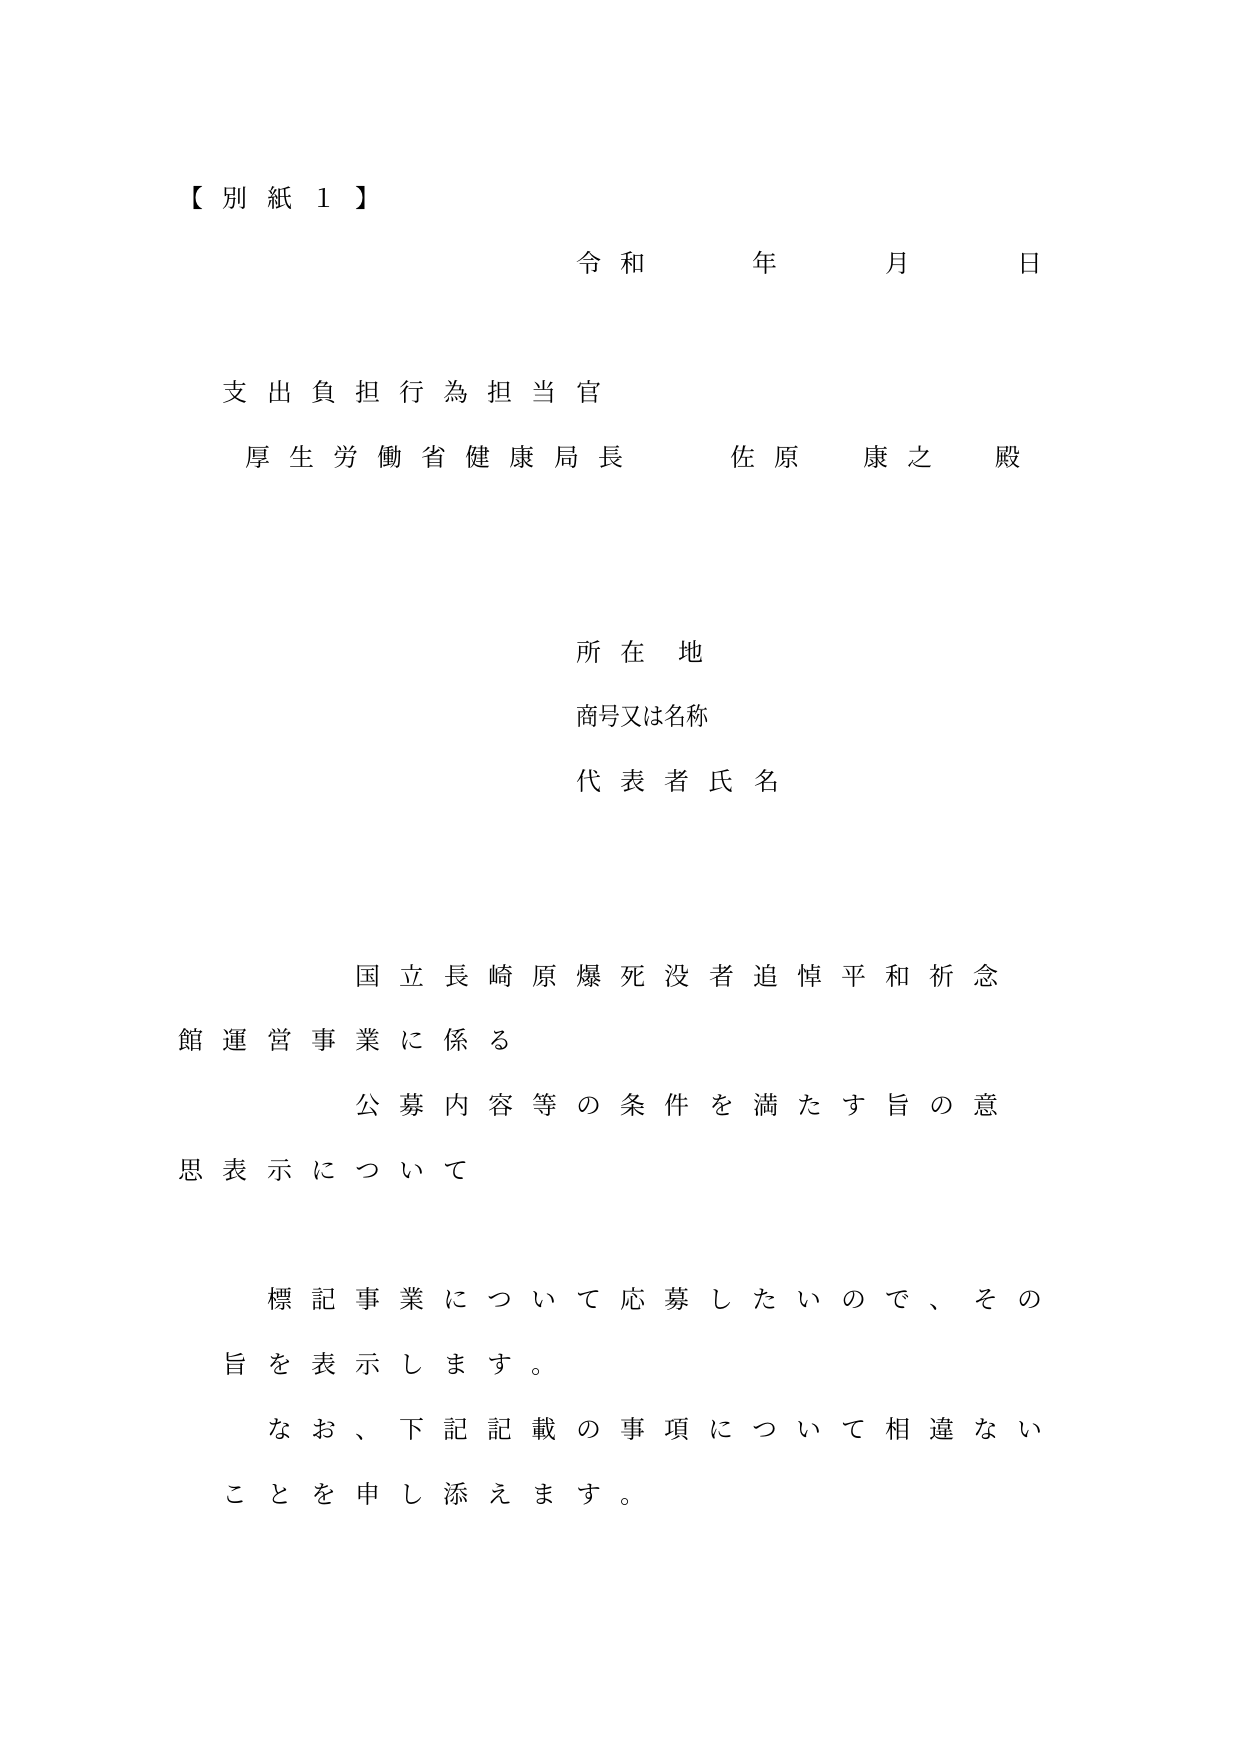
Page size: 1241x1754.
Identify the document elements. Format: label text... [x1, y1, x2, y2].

text 国立長崎原爆死没者追悼平和祈念館運営事業に係る [178, 942, 1062, 1071]
text 支出負担行為担当官 [201, 359, 1062, 423]
text 厚生労働省健康局長 佐原 康之 殿 [223, 423, 1062, 488]
text 代表者氏名 [555, 747, 1062, 812]
text 所在地 [555, 618, 1062, 683]
text 【別紙１】 [178, 164, 1062, 229]
text 商号又は名称 [555, 683, 1062, 747]
text 公募内容等の条件を満たす旨の意思表示について [178, 1071, 1062, 1201]
text 令和 年 月 日 [178, 229, 1062, 294]
text 標記事業について応募したいので、その旨を表示します。 [201, 1266, 1062, 1395]
text なお、下記記載の事項について相違ないことを申し添えます。 [201, 1395, 1062, 1525]
